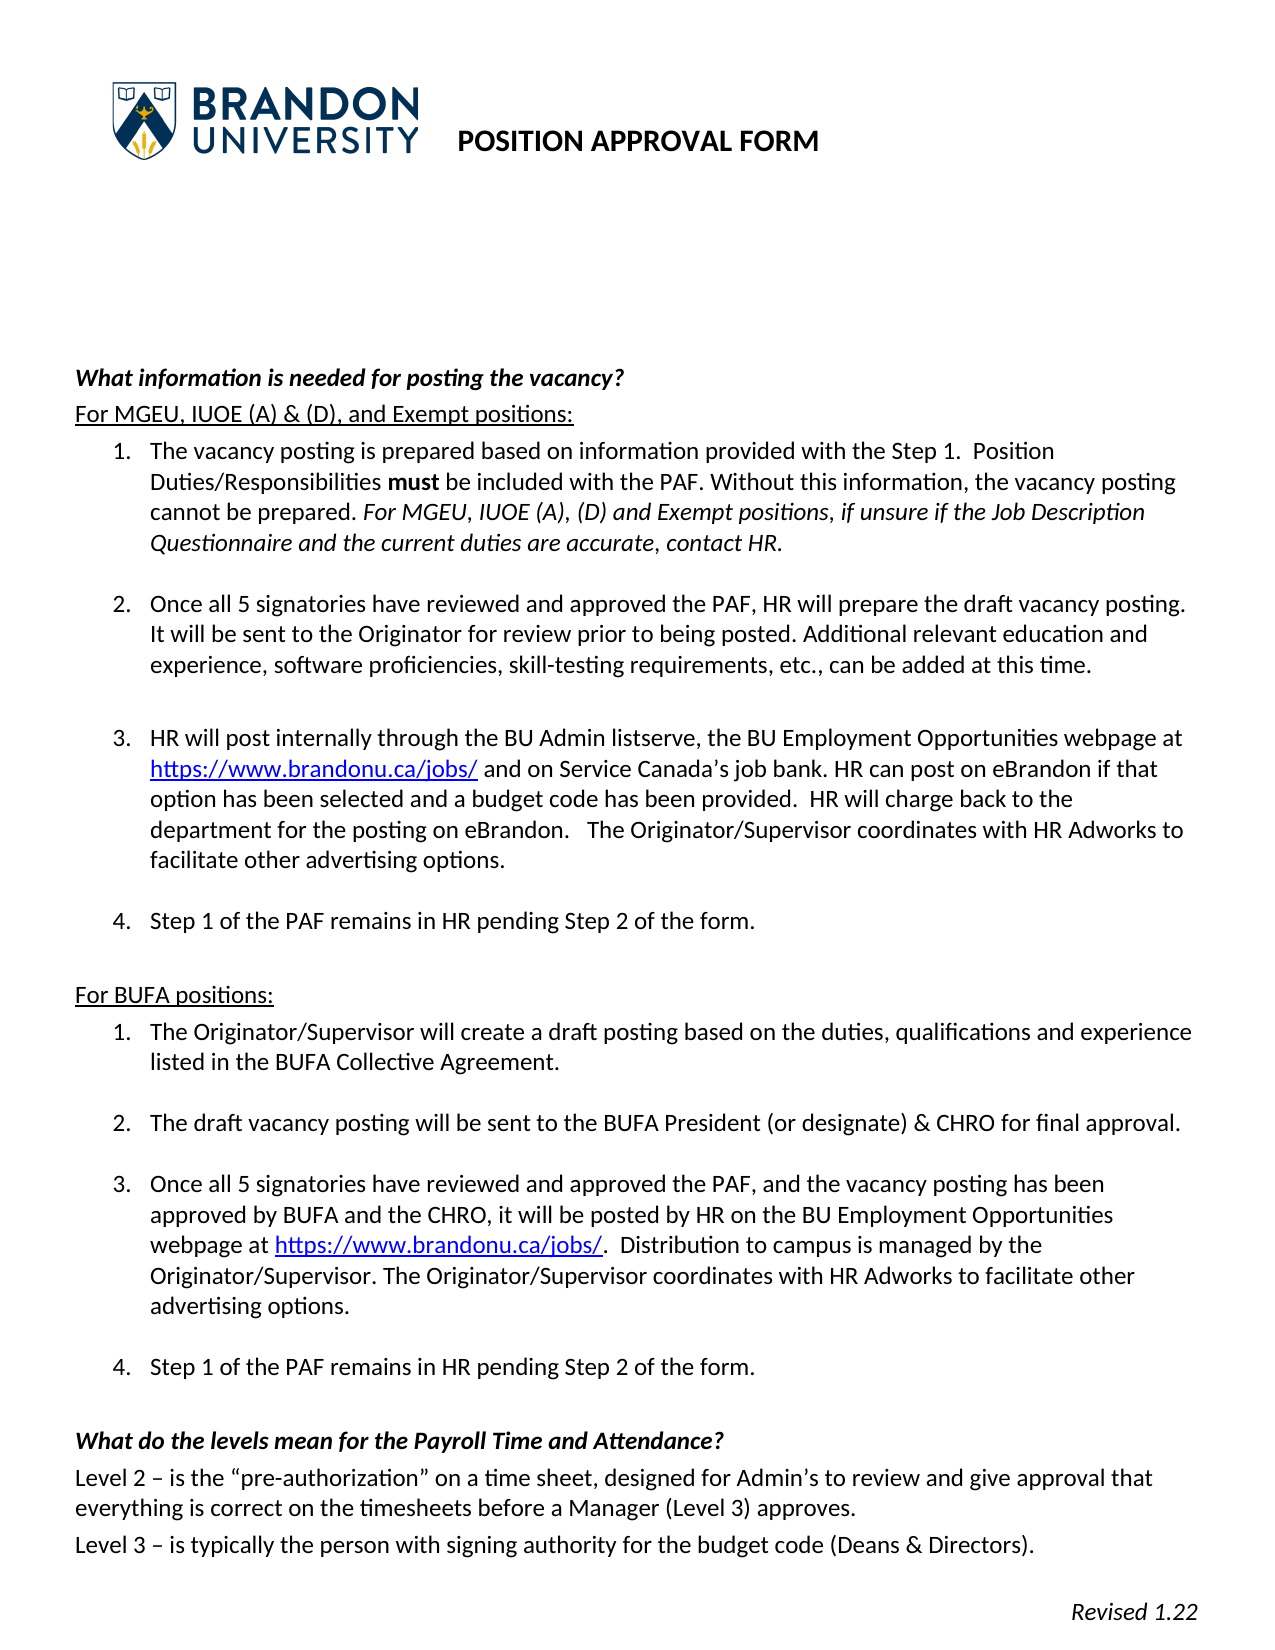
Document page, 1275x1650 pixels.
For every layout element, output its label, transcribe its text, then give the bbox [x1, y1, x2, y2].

list Once all 5 signatories have reviewed and approved the PAF, HR will prepare the draft vacancy posting. It will be sent to the Originator for review prior to being posted. Additional relevant education and experience, software proficiencies, skill-testing requirements, etc., can be added at this time. [112, 588, 1200, 679]
list The Originator/Supervisor will create a draft posting based on the duties, qualifications and experience listed in the BUFA Collective Agreement. [112, 1016, 1200, 1077]
list The draft vacancy posting will be sent to the BUFA President (or designate) & CHRO for final approval. [112, 1107, 1200, 1138]
text For BUFA positions: [75, 979, 1200, 1009]
text What do the levels mean for the Payroll Time and Attendance? [75, 1425, 1200, 1456]
list Once all 5 signatories have reviewed and approved the PAF, and the vacancy posting has been approved by BUFA and the CHRO, it will be posted by HR on the BU Employment Opportunities webpage at https://www.brandonu.ca/jobs/. Distribution to campus is managed by the Originator/Supervisor. The Originator/Supervisor coordinates with HR Adworks to facilitate other advertising options. [112, 1168, 1200, 1321]
list Step 1 of the PAF remains in HR pending Step 2 of the form. [112, 1352, 1200, 1382]
text What information is needed for posting the vacancy? [75, 362, 1200, 392]
list The vacancy posting is prepared based on information provided with the Step 1. Position Duties/Responsibilities must be included with the PAF. Without this information, the vacancy posting cannot be prepared. For MGEU, IUOE (A), (D) and Exempt positions, if unsure if the Job Description Questionnaire and the current duties are accurate, contact HR. [112, 435, 1200, 557]
picture [112, 82, 418, 160]
text Level 2 – is the “pre-authorization” on a time sheet, designed for Admin’s to review and give approval that everything is correct on the timesheets before a Manager (Level 3) approves. [75, 1462, 1200, 1523]
list Step 1 of the PAF remains in HR pending Step 2 of the form. [112, 906, 1200, 936]
text Level 3 – is typically the person with signing authority for the budget code (Deans & Directors). [75, 1529, 1200, 1560]
list HR will post internally through the BU Admin listserve, the BU Employment Opportunities webpage at https://www.brandonu.ca/jobs/ and on Service Canada’s job bank. HR can post on eBrandon if that option has been selected and a budget code has been provided. HR will charge back to the department for the posting on eBrandon. The Originator/Supervisor coordinates with HR Adworks to facilitate other advertising options. [112, 722, 1200, 875]
text For MGEU, IUOE (A) & (D), and Exempt positions: [75, 398, 1200, 429]
